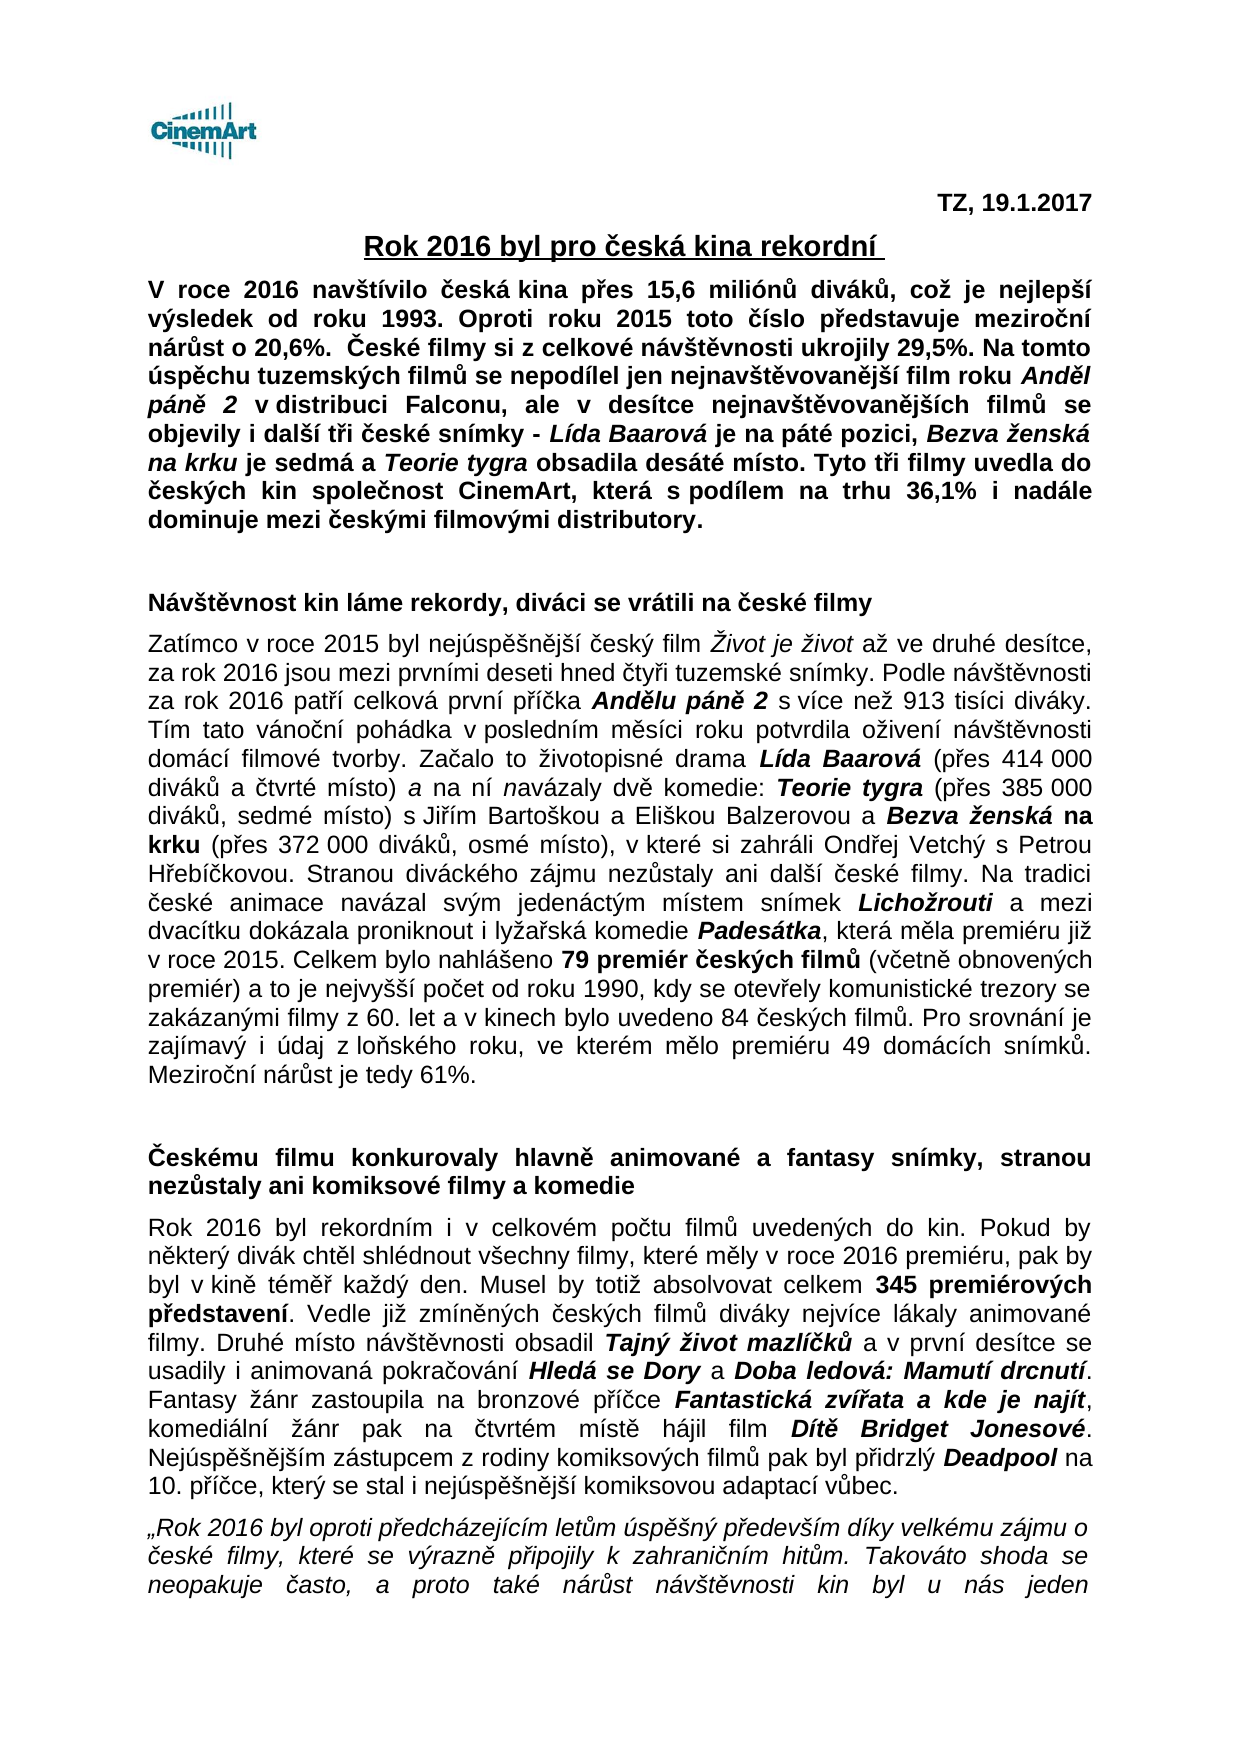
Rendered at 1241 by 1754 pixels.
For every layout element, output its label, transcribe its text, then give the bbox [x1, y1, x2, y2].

text Českému filmu konkurovaly hlavně animované a fantasy snímky, stranou nezůstaly ani komiksové filmy a komedie [148, 1143, 1093, 1200]
picture [147, 73, 262, 188]
text Rok 2016 byl pro česká kina rekordní [148, 229, 1093, 263]
text Rok 2016 byl rekordním i v celkovém počtu filmů uvedených do kin. Pokud by některý divák chtěl shlédnout všechny filmy, které měly v roce 2016 premiéru, pak by byl v kině téměř každý den. Musel by totiž absolvovat celkem 345 premiérových představení. Vedle již zmíněných českých filmů diváky nejvíce lákaly animované filmy. Druhé místo návštěvnosti obsadil Tajný život mazlíčků a v první desítce se usadily i animovaná pokračování Hledá se Dory a Doba ledová: Mamutí drcnutí. Fantasy žánr zastoupila na bronzové příčce Fantastická zvířata a kde je najít, komediální žánr pak na čtvrtém místě hájil film Dítě Bridget Jonesové. Nejúspěšnějším zástupcem z rodiny komiksových filmů pak byl přidrzlý Deadpool na 10. příčce, který se stal i nejúspěšnější komiksovou adaptací vůbec. [148, 1213, 1093, 1500]
text V roce 2016 navštívilo česká kina přes 15,6 miliónů diváků, což je nejlepší výsledek od roku 1993. Oproti roku 2015 toto číslo představuje meziroční nárůst o 20,6%. České filmy si z celkové návštěvnosti ukrojily 29,5%. Na tomto úspěchu tuzemských filmů se nepodílel jen nejnavštěvovanější film roku Anděl páně 2 v distribuci Falconu, ale v desítce nejnavštěvovanějších filmů se objevily i další tři české snímky - Lída Baarová je na páté pozici, Bezva ženská na krku je sedmá a Teorie tygra obsadila desáté místo. Tyto tři filmy uvedla do českých kin společnost CinemArt, která s podílem na trhu 36,1% i nadále dominuje mezi českými filmovými distributory. [148, 275, 1093, 534]
text TZ, 19.1.2017 [148, 188, 1093, 217]
text Zatímco v roce 2015 byl nejúspěšnější český film Život je život až ve druhé desítce, za rok 2016 jsou mezi prvními deseti hned čtyři tuzemské snímky. Podle návštěvnosti za rok 2016 patří celková první příčka Andělu páně 2 s více než 913 tisíci diváky. Tím tato vánoční pohádka v posledním měsíci roku potvrdila oživení návštěvnosti domácí filmové tvorby. Začalo to životopisné drama Lída Baarová (přes 414 000 diváků a čtvrté místo) a na ní navázaly dvě komedie: Teorie tygra (přes 385 000 diváků, sedmé místo) s Jiřím Bartoškou a Eliškou Balzerovou a Bezva ženská na krku (přes 372 000 diváků, osmé místo), v které si zahráli Ondřej Vetchý s Petrou Hřebíčkovou. Stranou diváckého zájmu nezůstaly ani další české filmy. Na tradici české animace navázal svým jedenáctým místem snímek Lichožrouti a mezi dvacítku dokázala proniknout i lyžařská komedie Padesátka, která měla premiéru již v roce 2015. Celkem bylo nahlášeno 79 premiér českých filmů (včetně obnovených premiér) a to je nejvyšší počet od roku 1990, kdy se otevřely komunistické trezory se zakázanými filmy z 60. let a v kinech bylo uvedeno 84 českých filmů. Pro srovnání je zajímavý i údaj z loňského roku, ve kterém mělo premiéru 49 domácích snímků. Meziroční nárůst je tedy 61%. [148, 629, 1093, 1089]
text Návštěvnost kin láme rekordy, diváci se vrátili na české filmy [148, 588, 1093, 616]
